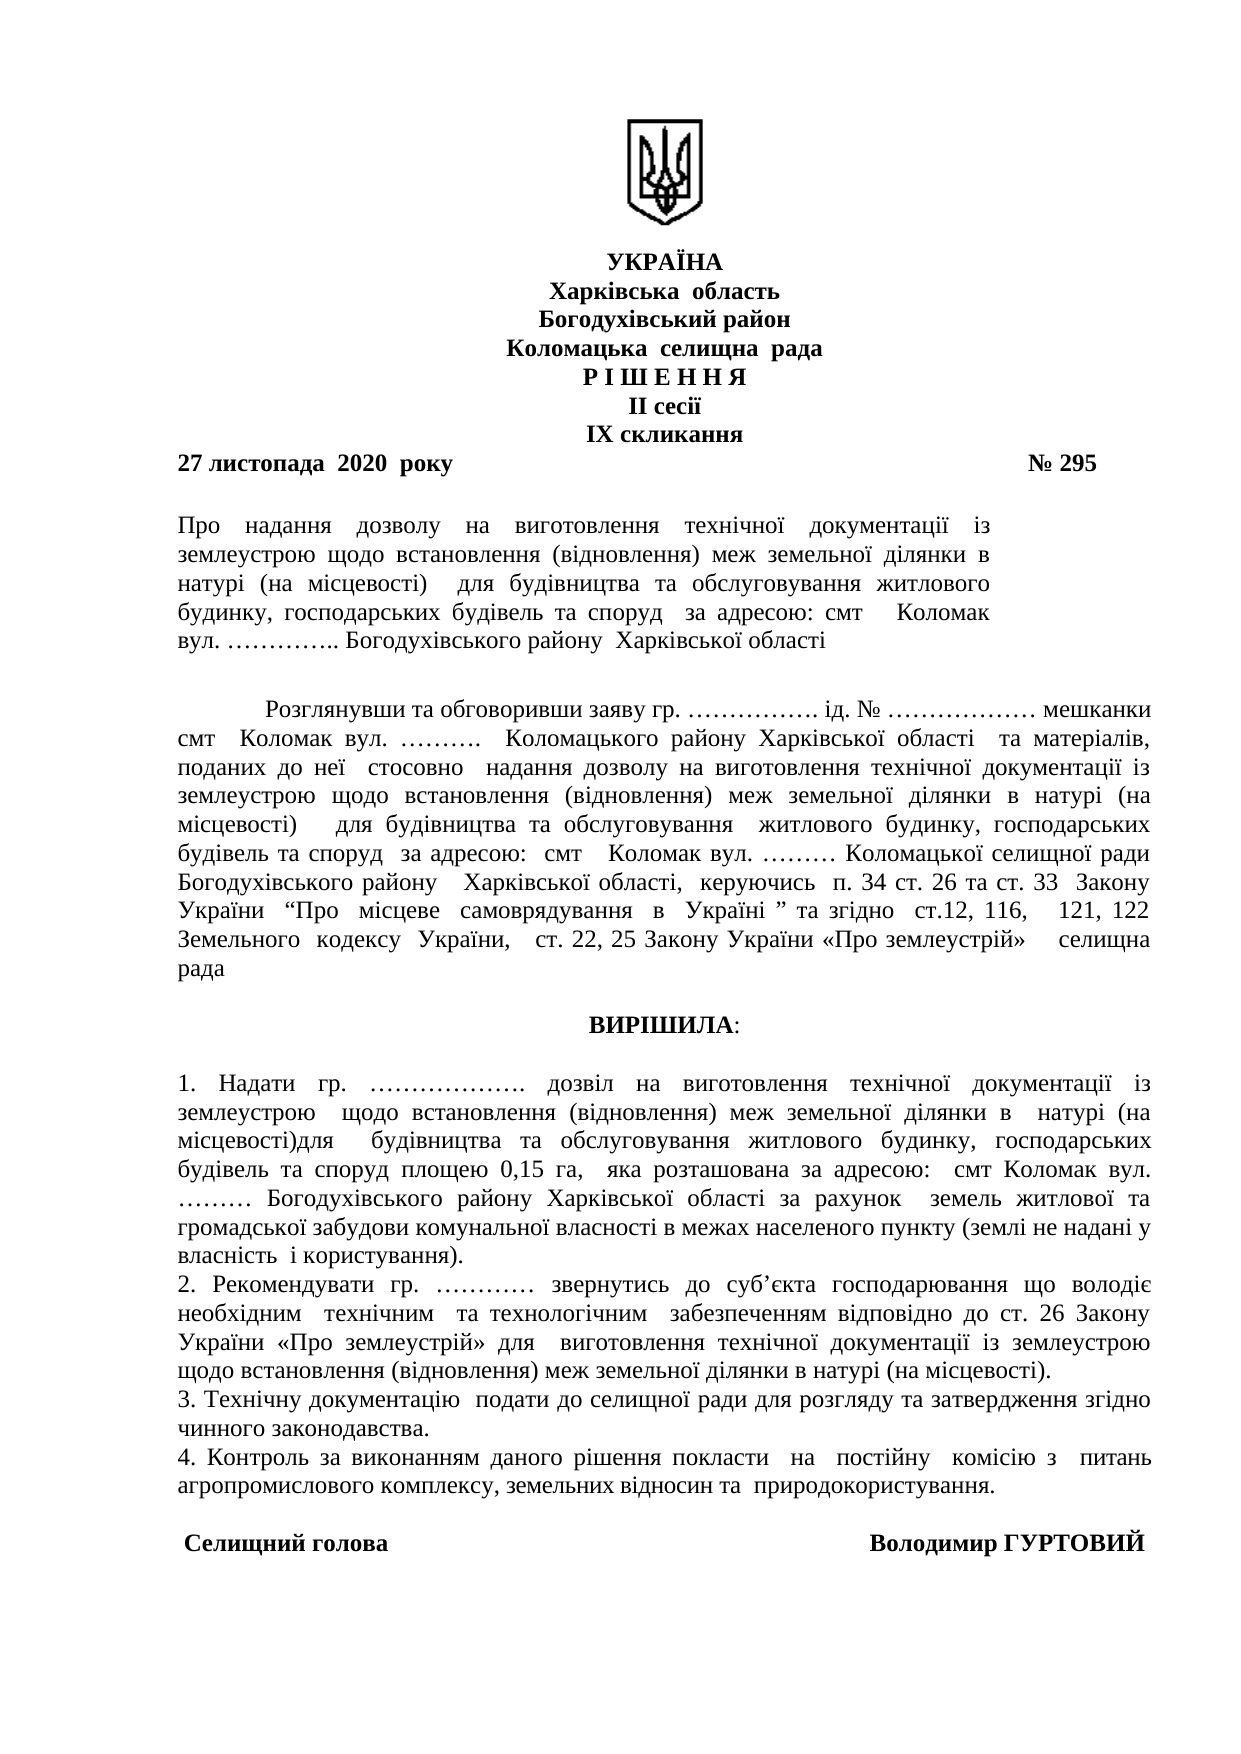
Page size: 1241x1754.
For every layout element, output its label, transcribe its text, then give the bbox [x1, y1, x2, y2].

text 1. Надати гр. ………………. дозвіл на виготовлення технічної документації із землеустрою щодо встановлення (відновлення) меж земельної ділянки в натурі (на місцевості)для будівництва та обслуговування житлового будинку, господарських будівель та споруд площею 0,15 га, яка розташована за адресою: смт Коломак вул. ……… Богодухівського району Харківської області за рахунок земель житлової та громадської забудови комунальної власності в межах населеного пункту (землі не надані у власність і користування). [177, 1068, 1152, 1269]
text УКРАЇНА [177, 247, 1152, 276]
text IX скликання [177, 419, 1152, 448]
text Селищний голова Володимир ГУРТОВИЙ [177, 1528, 1152, 1557]
text Богодухівський район [177, 304, 1152, 333]
text Харківська область [177, 276, 1152, 304]
text 2. Рекомендувати гр. ………… звернутись до суб’єкта господарювання що володіє необхідним технічним та технологічним забезпеченням відповідно до ст. 26 Закону України «Про землеустрій» для виготовлення технічної документації із землеустрою щодо встановлення (відновлення) меж земельної ділянки в натурі (на місцевості). [177, 1269, 1152, 1384]
text Розглянувши та обговоривши заяву гр. ……………. ід. № ……………… мешканки смт Коломак вул. ………. Коломацького району Харківської області та матеріалів, поданих до неї стосовно надання дозволу на виготовлення технічної документації із землеустрою щодо встановлення (відновлення) меж земельної ділянки в натурі (на місцевості) для будівництва та обслуговування житлового будинку, господарських будівель та споруд за адресою: смт Коломак вул. ……… Коломацької селищної ради Богодухівського району Харківської області, керуючись п. 34 ст. 26 та ст. 33 Закону України “Про місцеве самоврядування в Україні ” та згідно ст.12, 116, 121, 122 Земельного кодексу України, ст. 22, 25 Закону України «Про землеустрій» селищна рада [177, 694, 1152, 982]
text 27 листопада 2020 року № 295 [177, 448, 1152, 477]
text ВИРІШИЛА: [177, 1010, 1152, 1039]
text Р І Ш Е Н Н Я [177, 362, 1152, 391]
text 3. Технічну документацію подати до селищної ради для розгляду та затвердження згідно чинного законодавства. [177, 1384, 1152, 1442]
text 4. Контроль за виконанням даного рішення покласти на постійну комісію з питань агропромислового комплексу, земельних відносин та природокористування. [177, 1442, 1152, 1499]
table_header Про надання дозволу на виготовлення технічної документації із землеустрою щодо встановлення (відновлення) меж земельної ділянки в натурі (на місцевості) для будівництва та обслуговування житлового будинку, господарських будівель та споруд за адресою: смт Коломак вул. ………….. Богодухівського району Харківської області [166, 511, 1002, 694]
text Коломацька селищна рада [177, 333, 1152, 362]
text II сесії [177, 391, 1152, 419]
